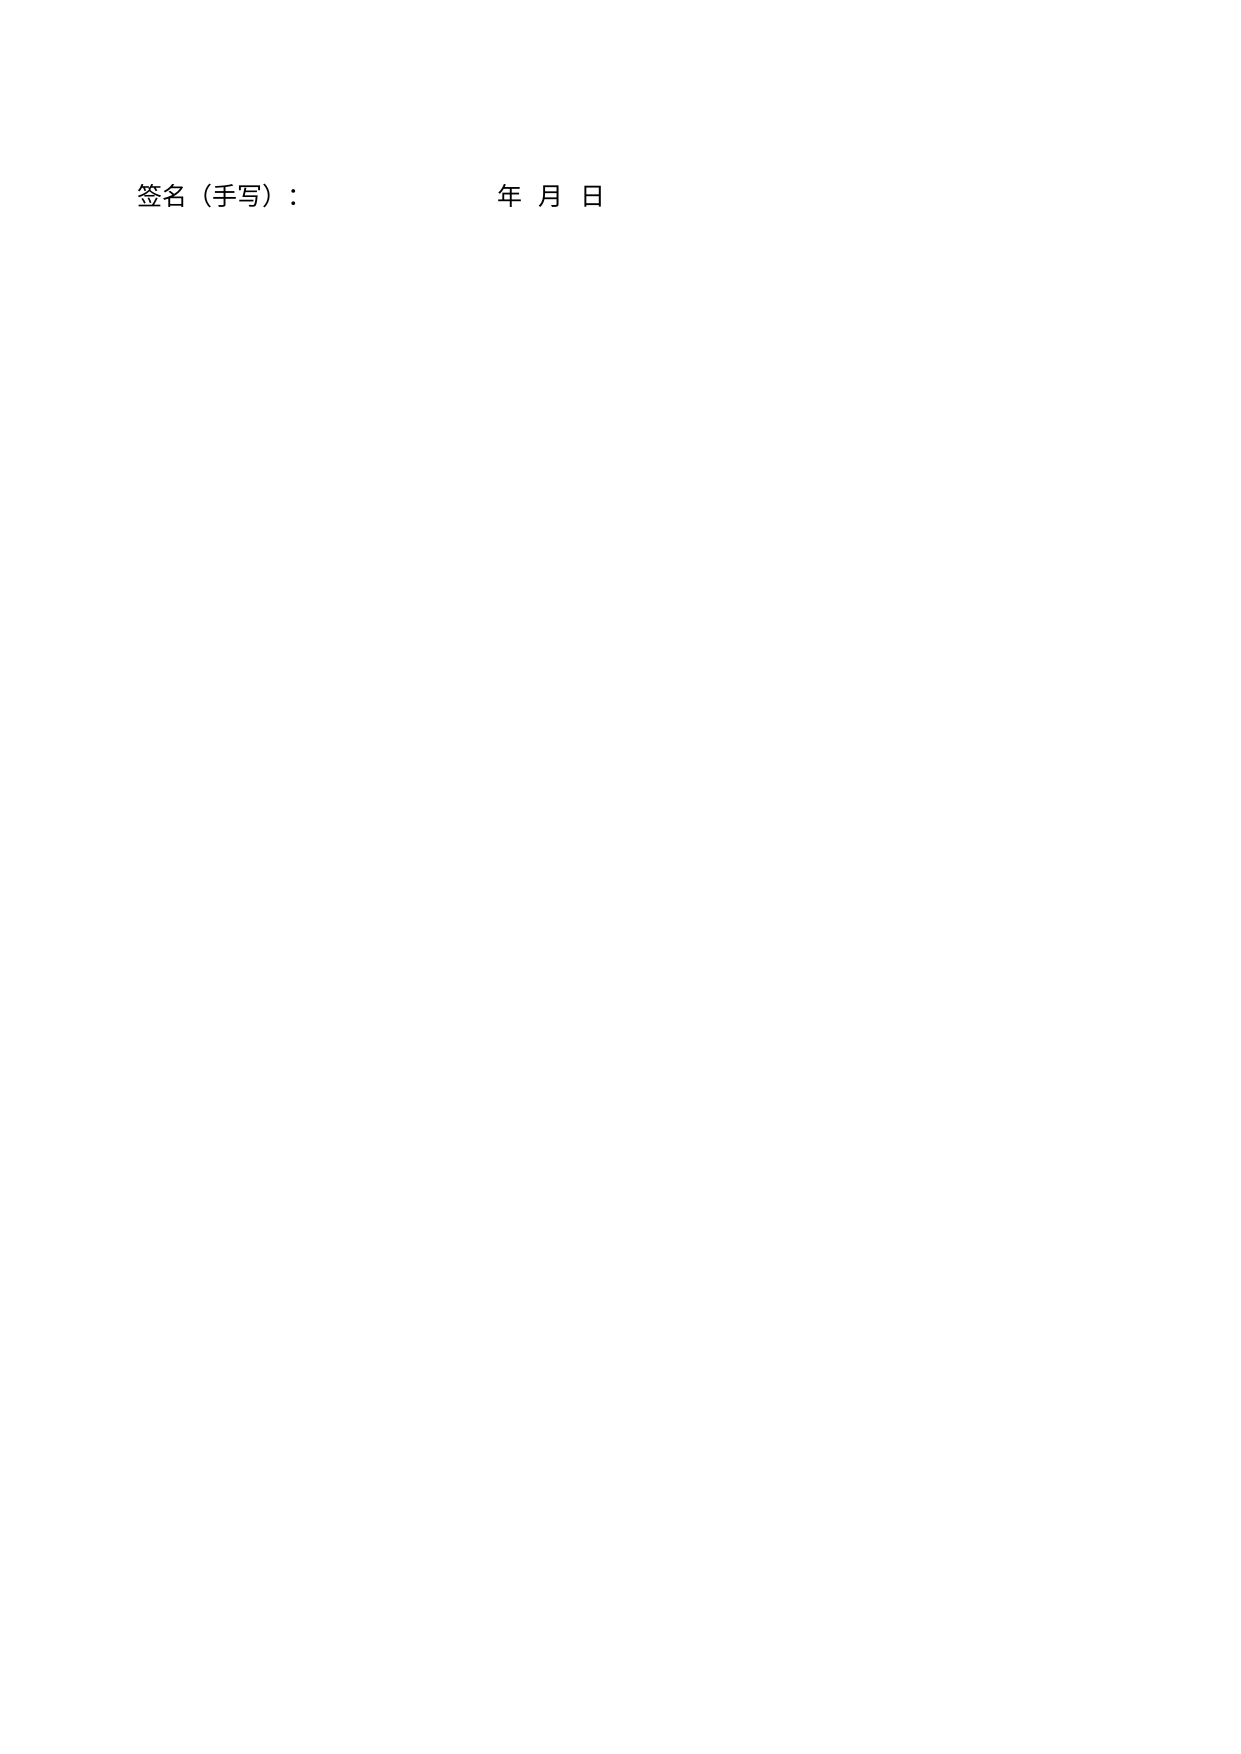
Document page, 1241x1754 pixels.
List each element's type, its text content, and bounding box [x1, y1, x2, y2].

text 签名（手写）： 年 月 日 [138, 162, 1103, 227]
